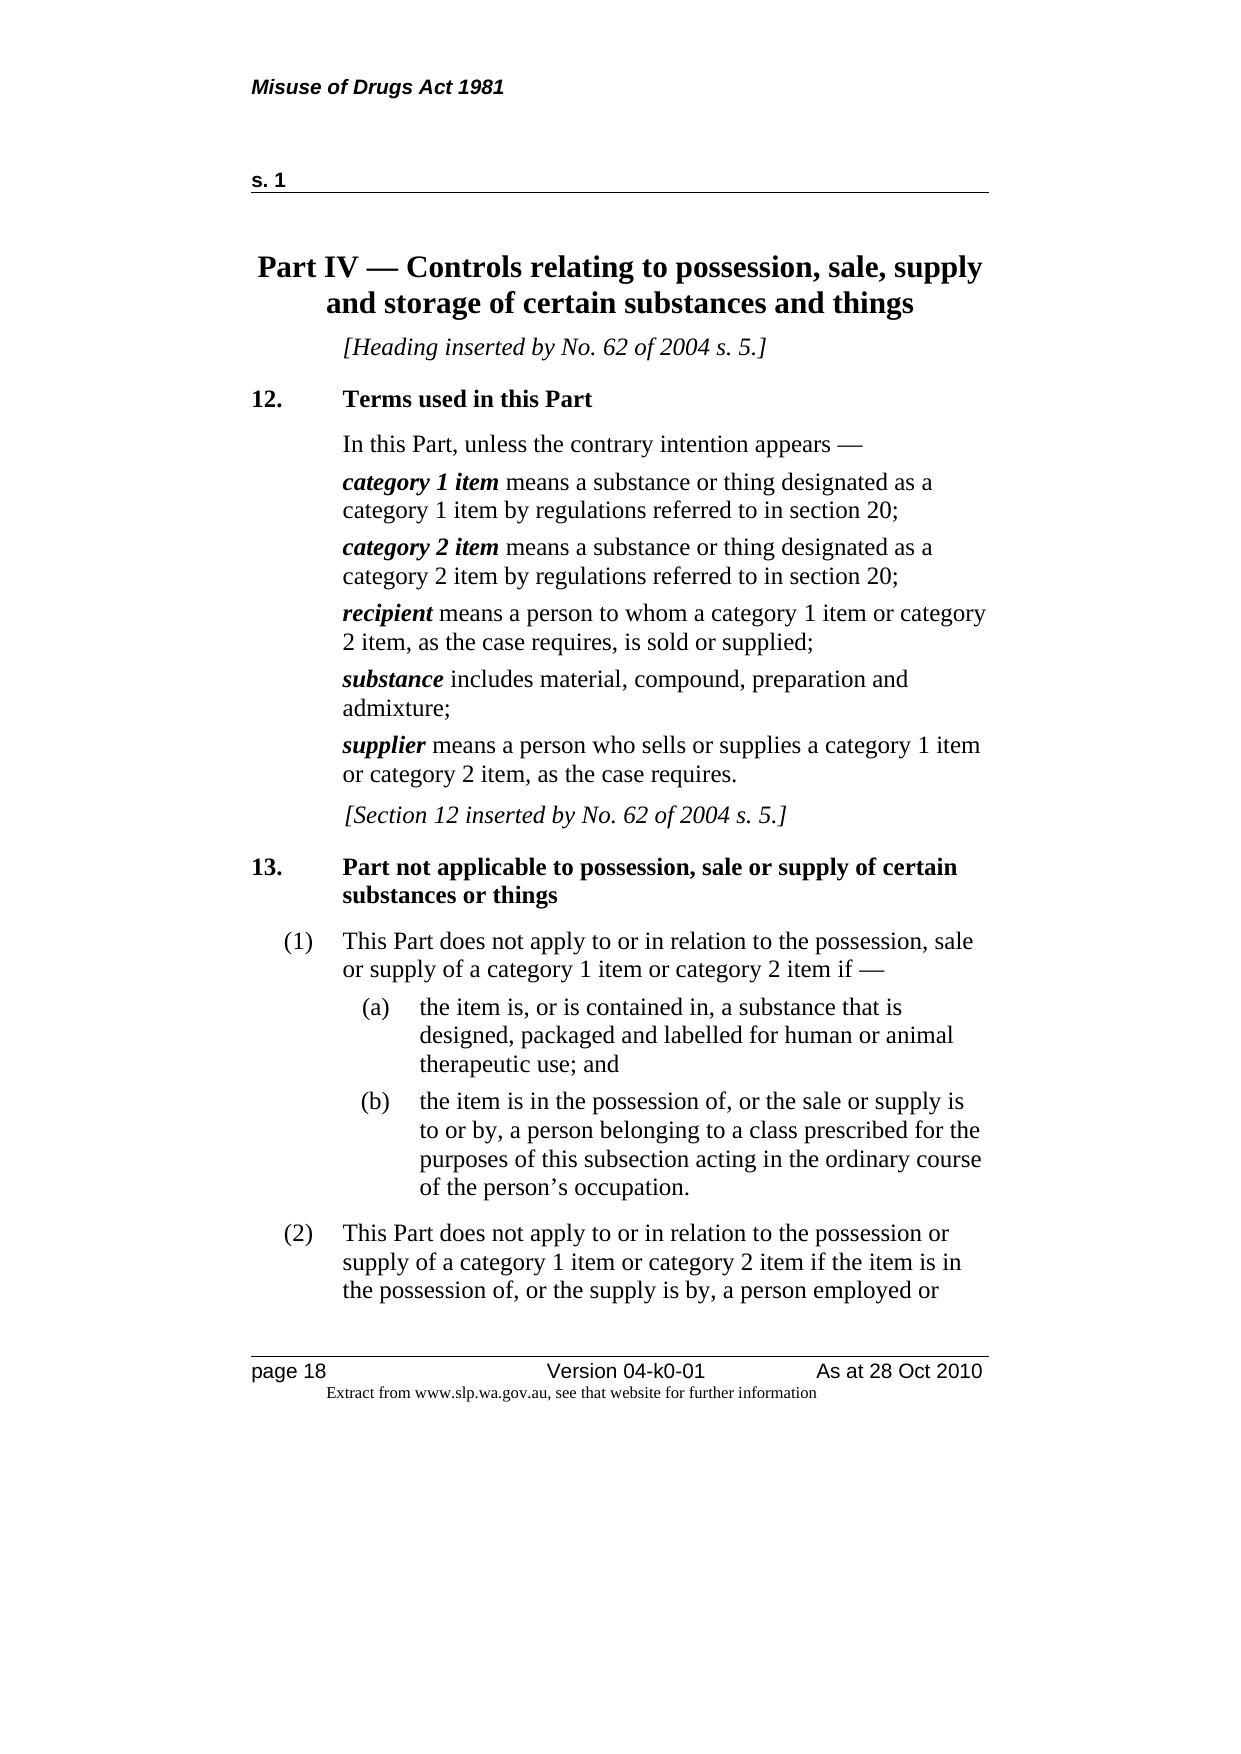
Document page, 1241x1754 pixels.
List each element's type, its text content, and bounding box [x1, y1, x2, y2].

text supplier means a person who sells or supplies a category 1 item or category 2 item, as the case requires. [251, 730, 989, 787]
text (a) the item is, or is contained in, a substance that is designed, packaged and labelled for human or animal therapeutic use; and [251, 992, 989, 1078]
text recipient means a person to whom a category 1 item or category 2 item, as the case requires, is sold or supplied; [251, 598, 989, 656]
subtitle Part IV — Controls relating to possession, sale, supply and storage of certain substances and things [251, 248, 989, 320]
subtitle 13. Part not applicable to possession, sale or supply of certain substances or things [251, 852, 989, 909]
text [Section 12 inserted by No. 62 of 2004 s. 5.] [251, 800, 989, 829]
text substance includes material, compound, preparation and admixture; [251, 664, 989, 722]
text In this Part, unless the contrary intention appears — [251, 429, 989, 458]
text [251, 1218, 989, 1304]
text (1) This Part does not apply to or in relation to the possession, sale or supply of a category 1 item or category 2 item if — [251, 926, 989, 983]
text category 2 item means a substance or thing designated as a category 2 item by regulations referred to in section 20; [251, 532, 989, 590]
subtitle 12. Terms used in this Part [251, 384, 989, 413]
text category 1 item means a substance or thing designated as a category 1 item by regulations referred to in section 20; [251, 467, 989, 524]
text (b) the item is in the possession of, or the sale or supply is to or by, a person belonging to a class prescribed for the purposes of this subsection acting in the ordinary course of the person’s occupation. [251, 1086, 989, 1201]
subtitle [Heading inserted by No. 62 of 2004 s. 5.] [251, 332, 989, 361]
